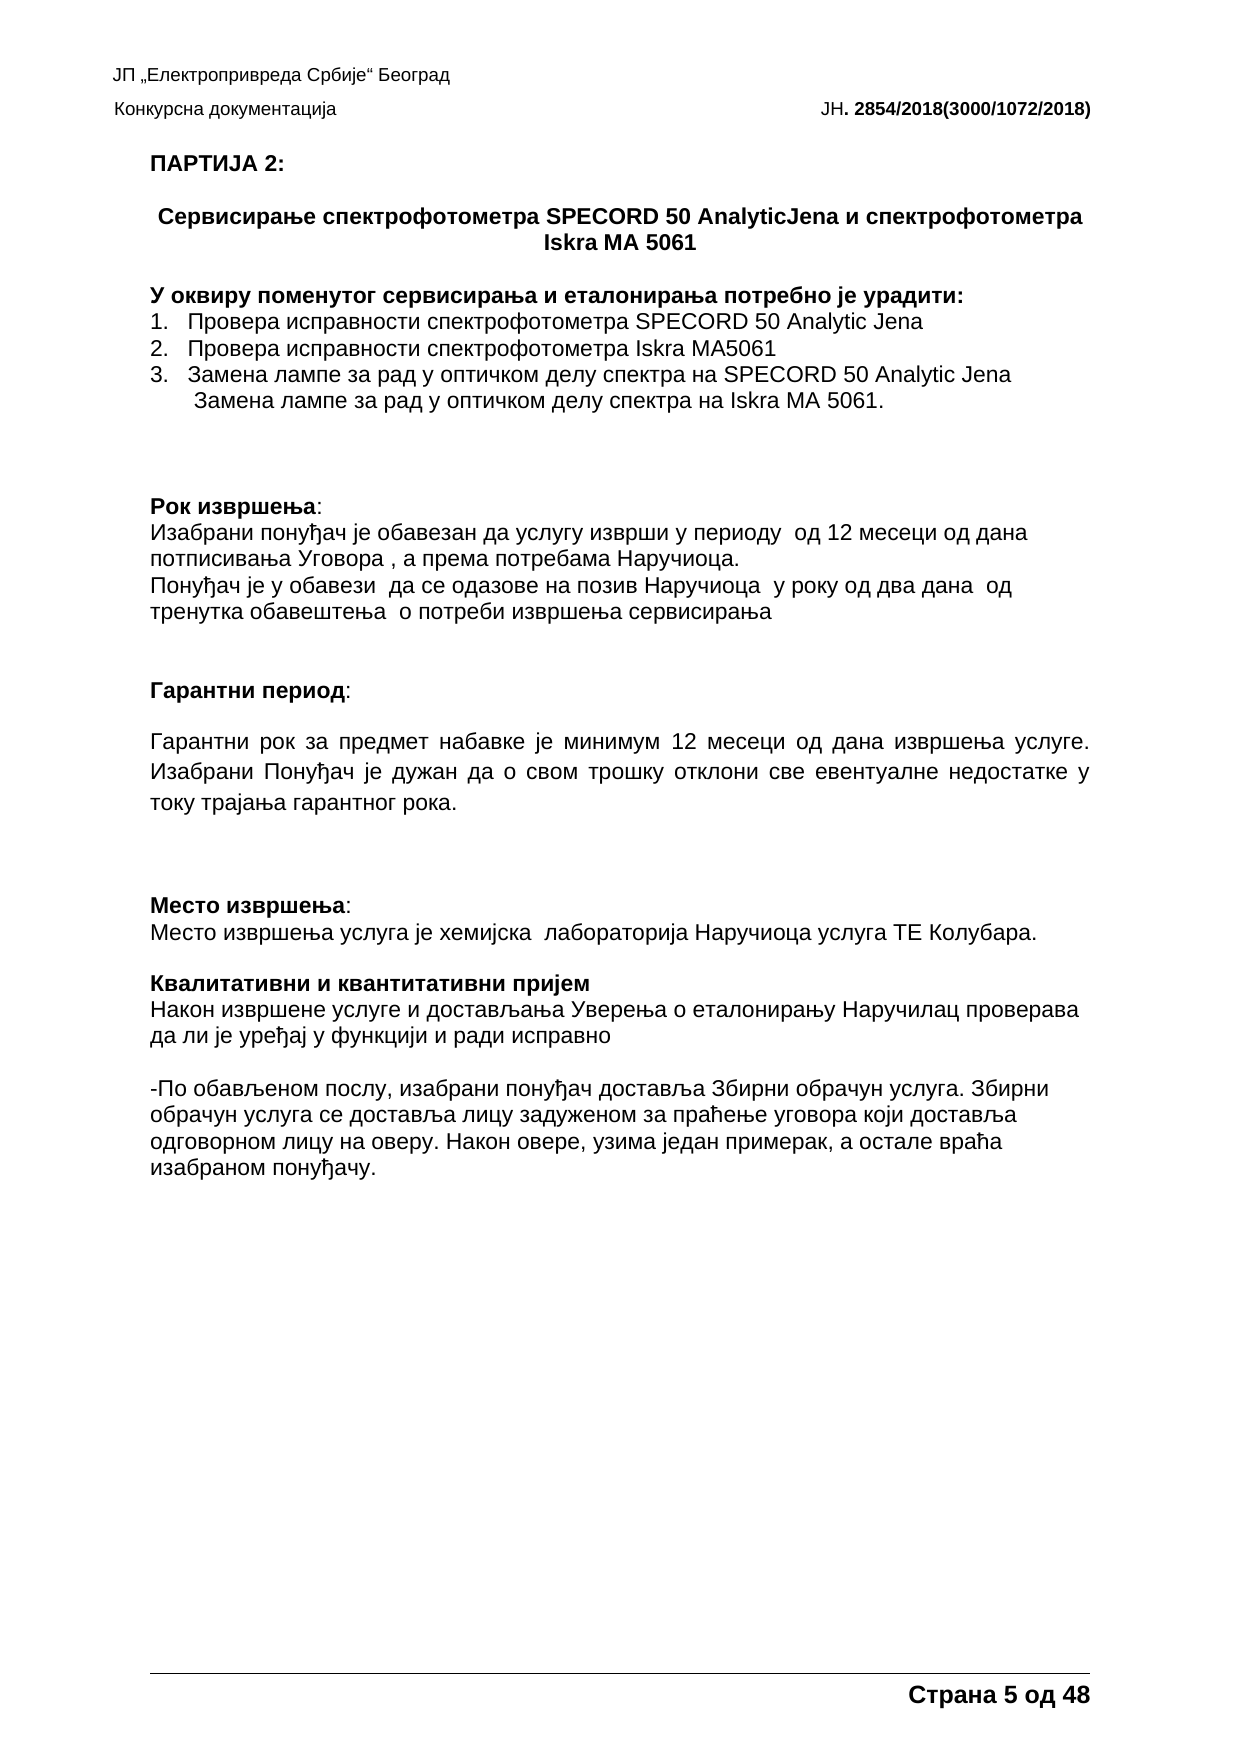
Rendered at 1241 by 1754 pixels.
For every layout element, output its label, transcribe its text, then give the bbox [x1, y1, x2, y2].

text Рок извршења: [150, 493, 1090, 519]
list Провера исправности спектрофотометра Iskra MA5061 [150, 334, 1090, 361]
text -По обављеном послу, изабрани понуђач доставља Збирни обрачун услуга. Збирни обрачун услуга се доставља лицу задуженом за праћење уговора који доставља одговорном лицу на оверу. Након овере, узима један примерак, а остале враћа изабраном понуђачу. [150, 1075, 1090, 1181]
text У оквиру поменутог сервисирања и еталонирања потребно је урадити: [150, 282, 1090, 308]
list Замена лампе за рад у оптичком делу спектра на SPECORD 50 Analytic Jena [150, 361, 1090, 387]
text Место извршења услуга је хемијска лабораторија Наручиоца услуга ТЕ Колубара. [150, 919, 1090, 945]
text Квалитативни и квантитативни пријем [150, 970, 1090, 996]
text Понуђач је у обавези да се одазове на позив Наручиоца у року од два дана од тренутка обавештења о потреби извршења сервисирања [150, 572, 1090, 624]
text Изабрани понуђач је обавезан да услугу изврши у периоду од 12 месеци од дана потписивања Уговора , а према потребама Наручиоцa. [150, 519, 1090, 572]
list Замена лампе за рад у оптичком делу спектра на Iskra MA 5061. [194, 387, 1090, 413]
text Гарантни период: [150, 677, 1090, 703]
text Iskra MA 5061 [150, 229, 1090, 255]
text ПАРТИЈА 2: [150, 150, 1090, 176]
text Гарантни рок за предмет набавке је минимум 12 месеци од дана извршења услуге. Изабрани Понуђач је дужан да о свом трошку отклони све евентуалне недостатке у току трајања гарантног рока. [150, 728, 1090, 815]
text Након извршене услуге и достављања Уверења о еталонирању Наручилац проверава да ли је уређај у функцији и ради исправно [150, 996, 1090, 1049]
list Провера исправности спектрофотометра SPECORD 50 Analytic Jena [150, 308, 1090, 334]
text Место извршења: [150, 892, 1090, 919]
text Сервисирање спектрофотометра SPECORD 50 AnalyticJena и спектрофотометра [150, 203, 1090, 229]
